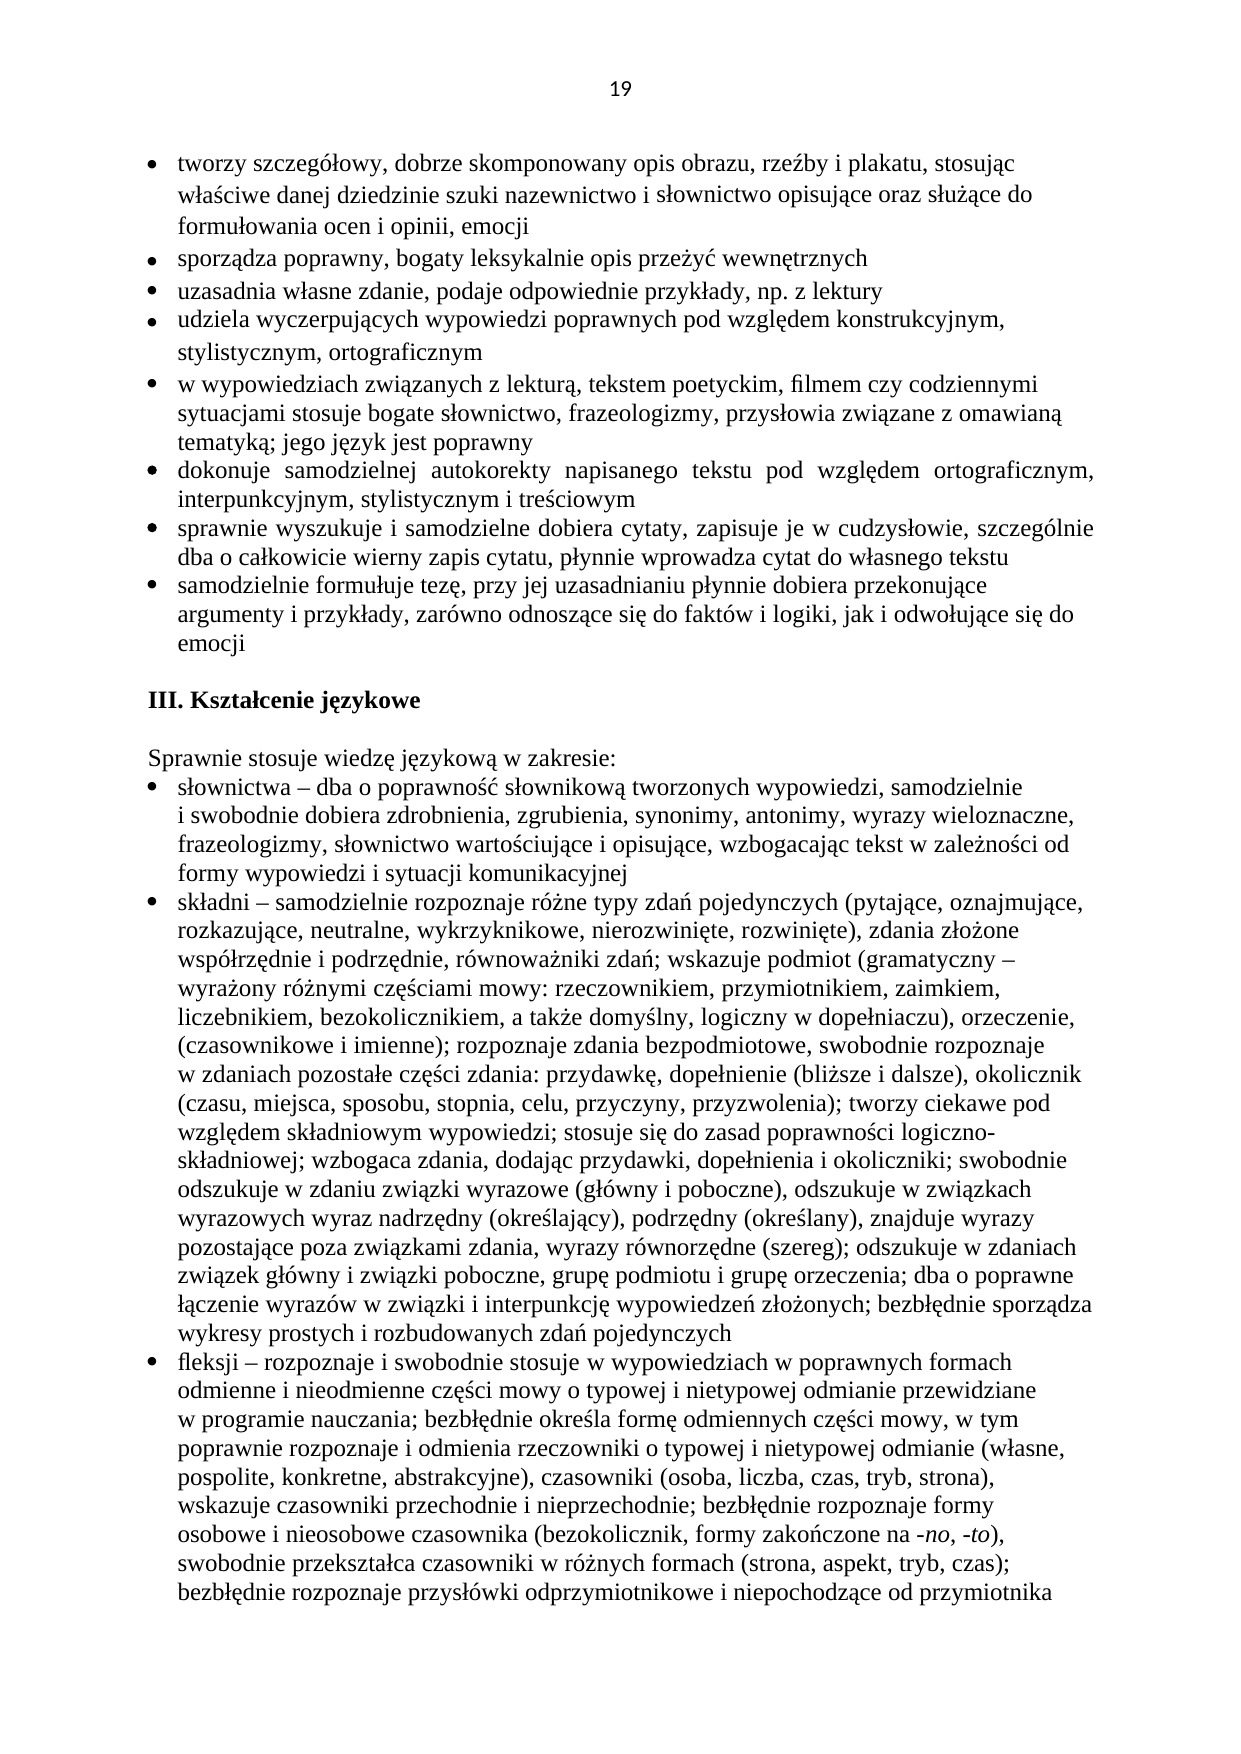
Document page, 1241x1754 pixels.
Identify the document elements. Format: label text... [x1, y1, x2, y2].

list uzasadnia własne zdanie, podaje odpowiednie przykłady, np. z lektury [148, 276, 1095, 304]
list słownictwa – dba o poprawność słownikową tworzonych wypowiedzi, samodzielnie i swobodnie dobiera zdrobnienia, zgrubienia, synonimy, antonimy, wyrazy wieloznaczne, frazeologizmy, słownictwo wartościujące i opisujące, wzbogacając tekst w zależności od formy wypowiedzi i sytuacji komunikacyjnej [148, 772, 1116, 887]
list samodzielnie formułuje tezę, przy jej uzasadnianiu płynnie dobiera przekonujące argumenty i przykłady, zarówno odnoszące się do faktów i logiki, jak i odwołujące się do emocji [148, 571, 1086, 657]
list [148, 1347, 1086, 1606]
list tworzy szczegółowy, dobrze skomponowany opis obrazu, rzeźby i plakatu, stosując właściwe danej dziedzinie szuki nazewnictwo i słownictwo opisujące oraz służące do formułowania ocen i opinii, emocji [148, 148, 1095, 243]
text Sprawnie stosuje wiedzę językową w zakresie: [148, 743, 1116, 772]
list w wypowiedziach związanych z lekturą, tekstem poetyckim, ﬁlmem czy codziennymi sytuacjami stosuje bogate słownictwo, frazeologizmy, przysłowia związane z omawianą tematyką; jego język jest poprawny [148, 369, 1116, 456]
list dokonuje samodzielnej autokorekty napisanego tekstu pod względem ortograficznym, interpunkcyjnym, stylistycznym i treściowym [148, 456, 1095, 513]
list składni – samodzielnie rozpoznaje różne typy zdań pojedynczych (pytające, oznajmujące, rozkazujące, neutralne, wykrzyknikowe, nierozwinięte, rozwinięte), zdania złożone współrzędnie i podrzędnie, równoważniki zdań; wskazuje podmiot (gramatyczny – wyrażony różnymi częściami mowy: rzeczownikiem, przymiotnikiem, zaimkiem, liczebnikiem, bezokolicznikiem, a także domyślny, logiczny w dopełniaczu), orzeczenie, (czasownikowe i imienne); rozpoznaje zdania bezpodmiotowe, swobodnie rozpoznaje w zdaniach pozostałe części zdania: przydawkę, dopełnienie (bliższe i dalsze), okolicznik (czasu, miejsca, sposobu, stopnia, celu, przyczyny, przyzwolenia); tworzy ciekawe pod względem składniowym wypowiedzi; stosuje się do zasad poprawności logiczno-składniowej; wzbogaca zdania, dodając przydawki, dopełnienia i okoliczniki; swobodnie odszukuje w zdaniu związki wyrazowe (główny i poboczne), odszukuje w związkach wyrazowych wyraz nadrzędny (określający), podrzędny (określany), znajduje wyrazy pozostające poza związkami zdania, wyrazy równorzędne (szereg); odszukuje w zdaniach związek główny i związki poboczne, grupę podmiotu i grupę orzeczenia; dba o poprawne łączenie wyrazów w związki i interpunkcję wypowiedzeń złożonych; bezbłędnie sporządza wykresy prostych i rozbudowanych zdań pojedynczych [148, 887, 1116, 1347]
text III. Kształcenie językowe [148, 686, 1095, 714]
list sprawnie wyszukuje i samodzielne dobiera cytaty, zapisuje je w cudzysłowie, szczególnie dba o całkowicie wierny zapis cytatu, płynnie wprowadza cytat do własnego tekstu [148, 513, 1095, 571]
list udziela wyczerpujących wypowiedzi poprawnych pod względem konstrukcyjnym, stylistycznym, ortograficznym [148, 304, 1095, 369]
list sporządza poprawny, bogaty leksykalnie opis przeżyć wewnętrznych [148, 243, 1095, 276]
